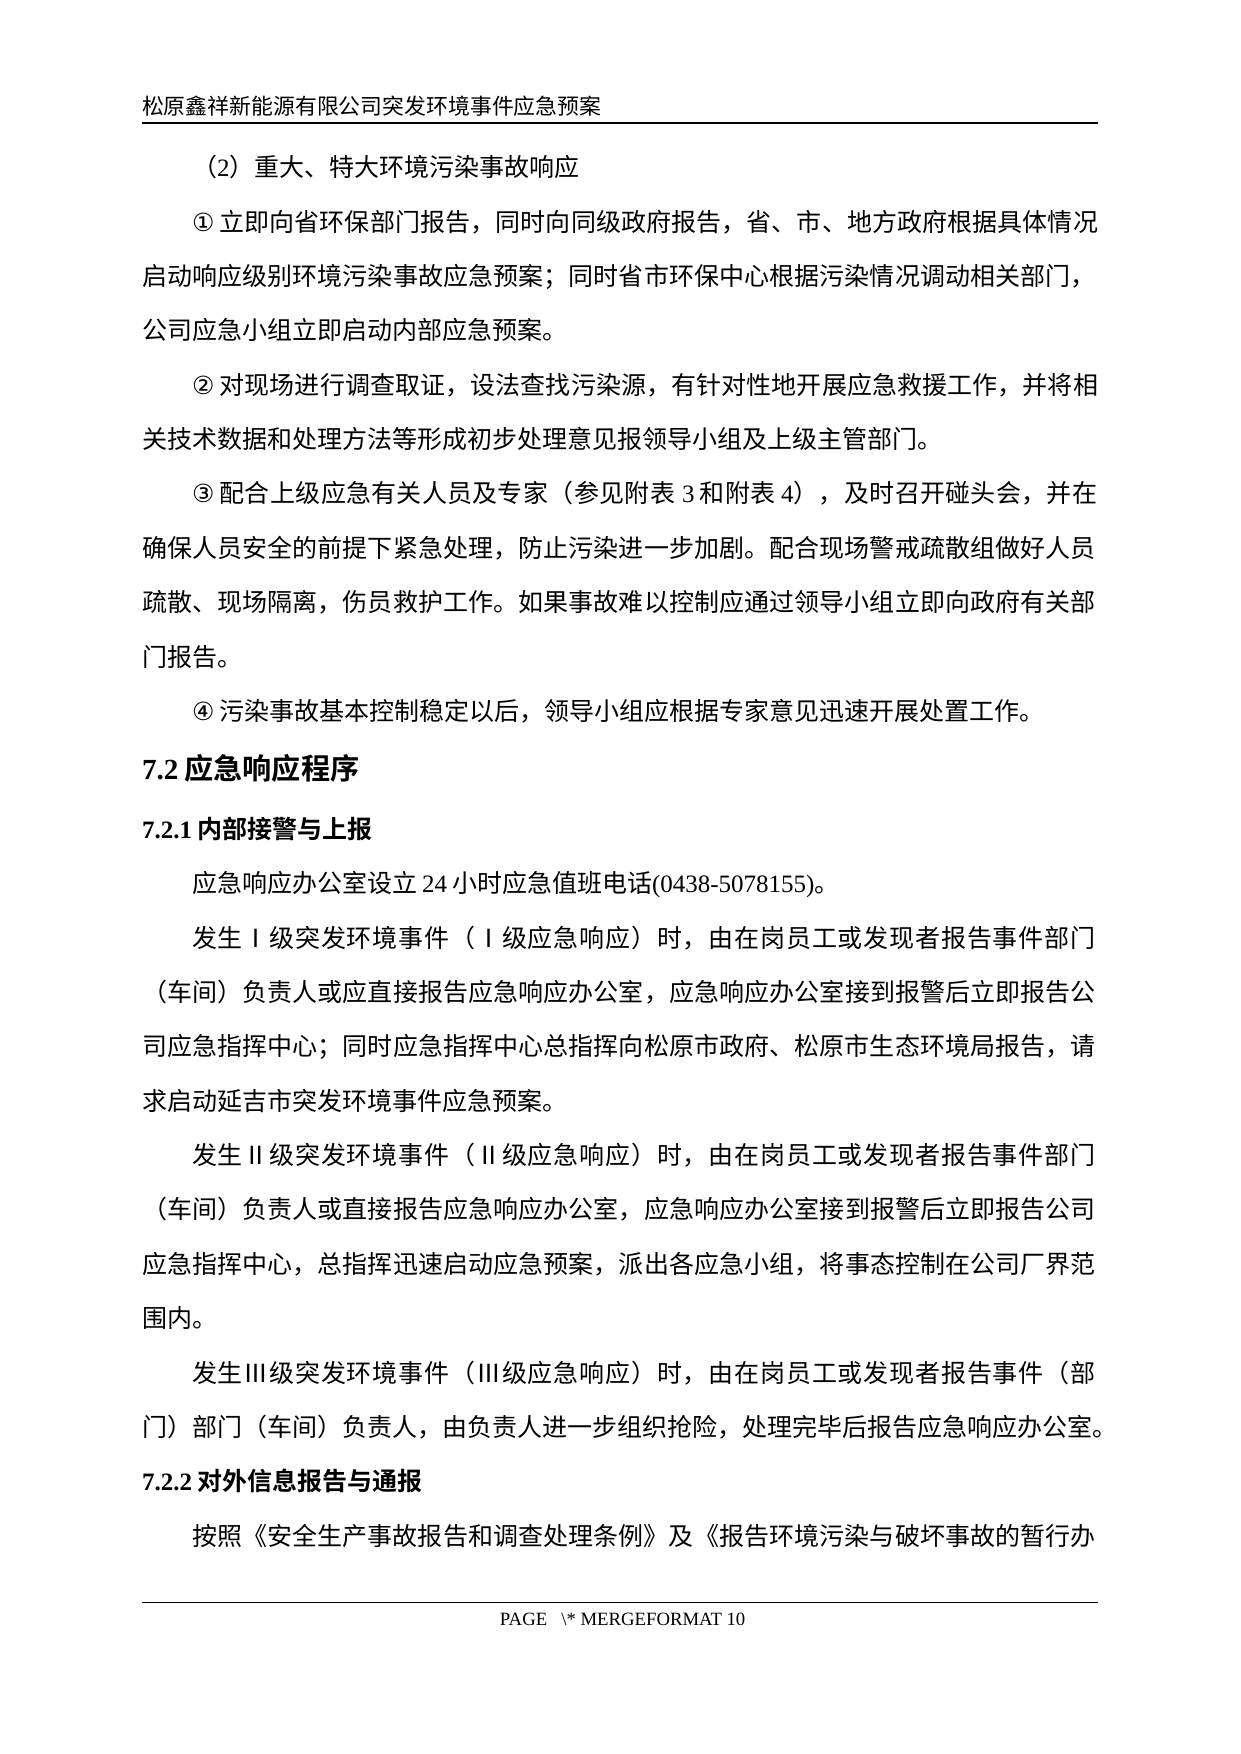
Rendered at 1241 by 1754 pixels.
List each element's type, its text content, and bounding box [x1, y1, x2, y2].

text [142, 1516, 1098, 1552]
text ②对现场进行调查取证，设法查找污染源，有针对性地开展应急救援工作，并将相关技术数据和处理方法等形成初步处理意见报领导小组及上级主管部门。 [142, 365, 1098, 456]
text ④污染事故基本控制稳定以后，领导小组应根据专家意见迅速开展处置工作。 [142, 691, 1098, 728]
subtitle 7.2.1内部接警与上报 [142, 809, 1098, 846]
subtitle 7.2.2对外信息报告与通报 [142, 1462, 1098, 1498]
subtitle 7.2应急响应程序 [142, 746, 1098, 788]
text 发生Ⅲ级突发环境事件（Ⅲ级应急响应）时，由在岗员工或发现者报告事件（部门）部门（车间）负责人，由负责人进一步组织抢险，处理完毕后报告应急响应办公室。 [142, 1353, 1098, 1444]
text 应急响应办公室设立24小时应急值班电话(0438-5078155)。 [142, 864, 1098, 900]
text （2）重大、特大环境污染事故响应 [142, 148, 1098, 184]
text ③配合上级应急有关人员及专家（参见附表3和附表4），及时召开碰头会，并在确保人员安全的前提下紧急处理，防止污染进一步加剧。配合现场警戒疏散组做好人员疏散、现场隔离，伤员救护工作。如果事故难以控制应通过领导小组立即向政府有关部门报告。 [142, 474, 1098, 673]
text 发生Ⅰ级突发环境事件（Ⅰ级应急响应）时，由在岗员工或发现者报告事件部门（车间）负责人或应直接报告应急响应办公室，应急响应办公室接到报警后立即报告公司应急指挥中心；同时应急指挥中心总指挥向松原市政府、松原市生态环境局报告，请求启动延吉市突发环境事件应急预案。 [142, 918, 1098, 1117]
text ①立即向省环保部门报告，同时向同级政府报告，省、市、地方政府根据具体情况启动响应级别环境污染事故应急预案；同时省市环保中心根据污染情况调动相关部门，公司应急小组立即启动内部应急预案。 [142, 202, 1098, 347]
text 发生Ⅱ级突发环境事件（Ⅱ级应急响应）时，由在岗员工或发现者报告事件部门（车间）负责人或直接报告应急响应办公室，应急响应办公室接到报警后立即报告公司应急指挥中心，总指挥迅速启动应急预案，派出各应急小组，将事态控制在公司厂界范围内。 [142, 1136, 1098, 1335]
